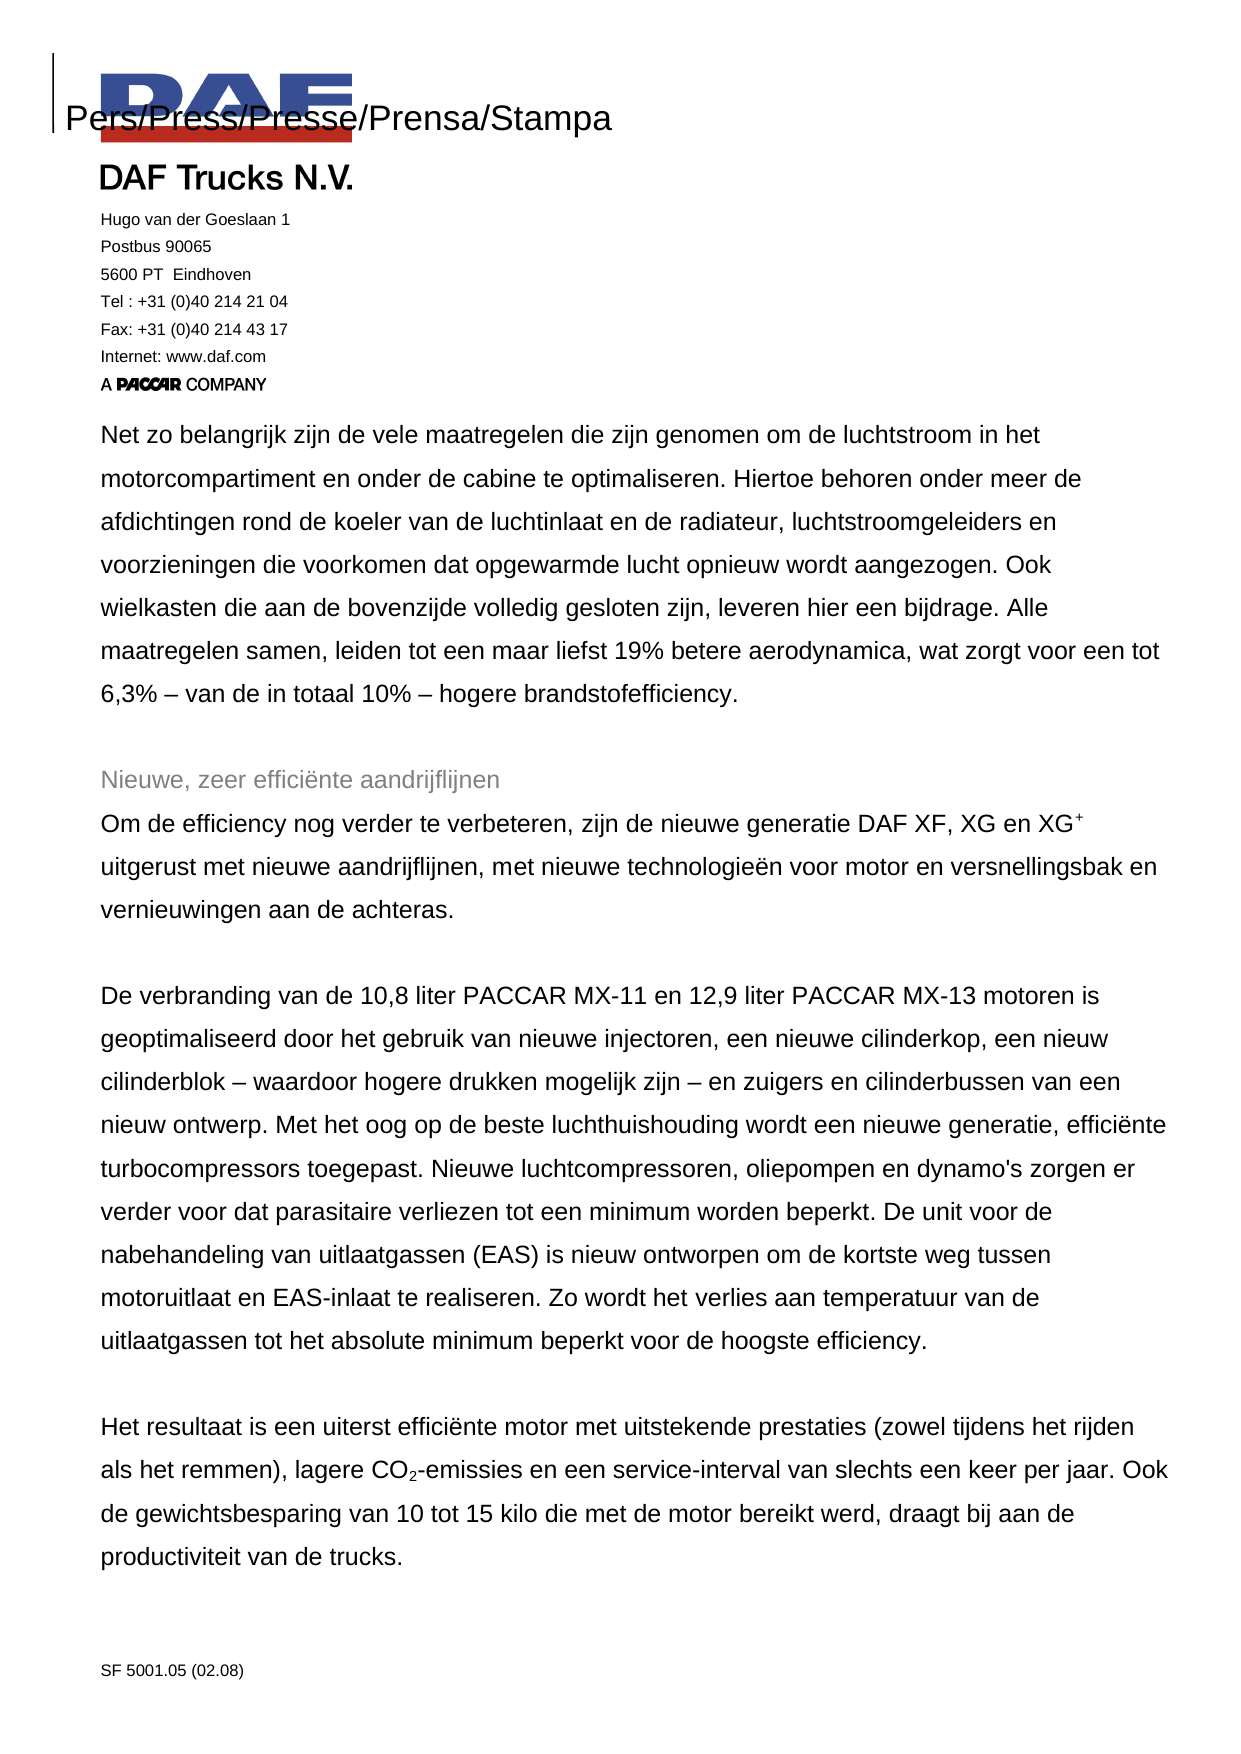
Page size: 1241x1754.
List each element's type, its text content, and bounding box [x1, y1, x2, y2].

text Om de efficiency nog verder te verbeteren, zijn de nieuwe generatie DAF XF, XG en XG+ uitgerust met nieuwe aandrijflijnen, met nieuwe technologieën voor motor en versnellingsbak en vernieuwingen aan de achteras. [100, 809, 1169, 924]
text Net zo belangrijk zijn de vele maatregelen die zijn genomen om de luchtstroom in het motorcompartiment en onder de cabine te optimaliseren. Hiertoe behoren onder meer de afdichtingen rond de koeler van de luchtinlaat en de radiateur, luchtstroomgeleiders en voorzieningen die voorkomen dat opgewarmde lucht opnieuw wordt aangezogen. Ook wielkasten die aan de bovenzijde volledig gesloten zijn, leveren hier een bijdrage. Alle maatregelen samen, leiden tot een maar liefst 19% betere aerodynamica, wat zorgt voor een tot 6,3% – van de in totaal 10% – hogere brandstofefficiency. [100, 421, 1169, 708]
text Het resultaat is een uiterst efficiënte motor met uitstekende prestaties (zowel tijdens het rijden als het remmen), lagere CO2-emissies en een service-interval van slechts een keer per jaar. Ook de gewichtsbesparing van 10 tot 15 kilo die met de motor bereikt werd, draagt bij aan de productiviteit van de trucks. [100, 1412, 1169, 1571]
text Nieuwe, zeer efficiënte aandrijflijnen [100, 766, 1169, 794]
picture [343, 121, 352, 128]
picture [343, 113, 352, 119]
text De verbranding van de 10,8 liter PACCAR MX-11 en 12,9 liter PACCAR MX-13 motoren is geoptimaliseerd door het gebruik van nieuwe injectoren, een nieuwe cilinderkop, een nieuw cilinderblok – waardoor hogere drukken mogelijk zijn – en zuigers en cilinderbussen van een nieuw ontwerp. Met het oog op de beste luchthuishouding wordt een nieuwe generatie, efficiënte turbocompressors toegepast. Nieuwe luchtcompressoren, oliepompen en dynamo's zorgen er verder voor dat parasitaire verliezen tot een minimum worden beperkt. De unit voor de nabehandeling van uitlaatgassen (EAS) is nieuw ontworpen om de kortste weg tussen motoruitlaat en EAS-inlaat te realiseren. Zo wordt het verlies aan temperatuur van de uitlaatgassen tot het absolute minimum beperkt voor de hoogste efficiency. [100, 981, 1169, 1355]
picture [100, 377, 267, 391]
picture [100, 73, 352, 190]
